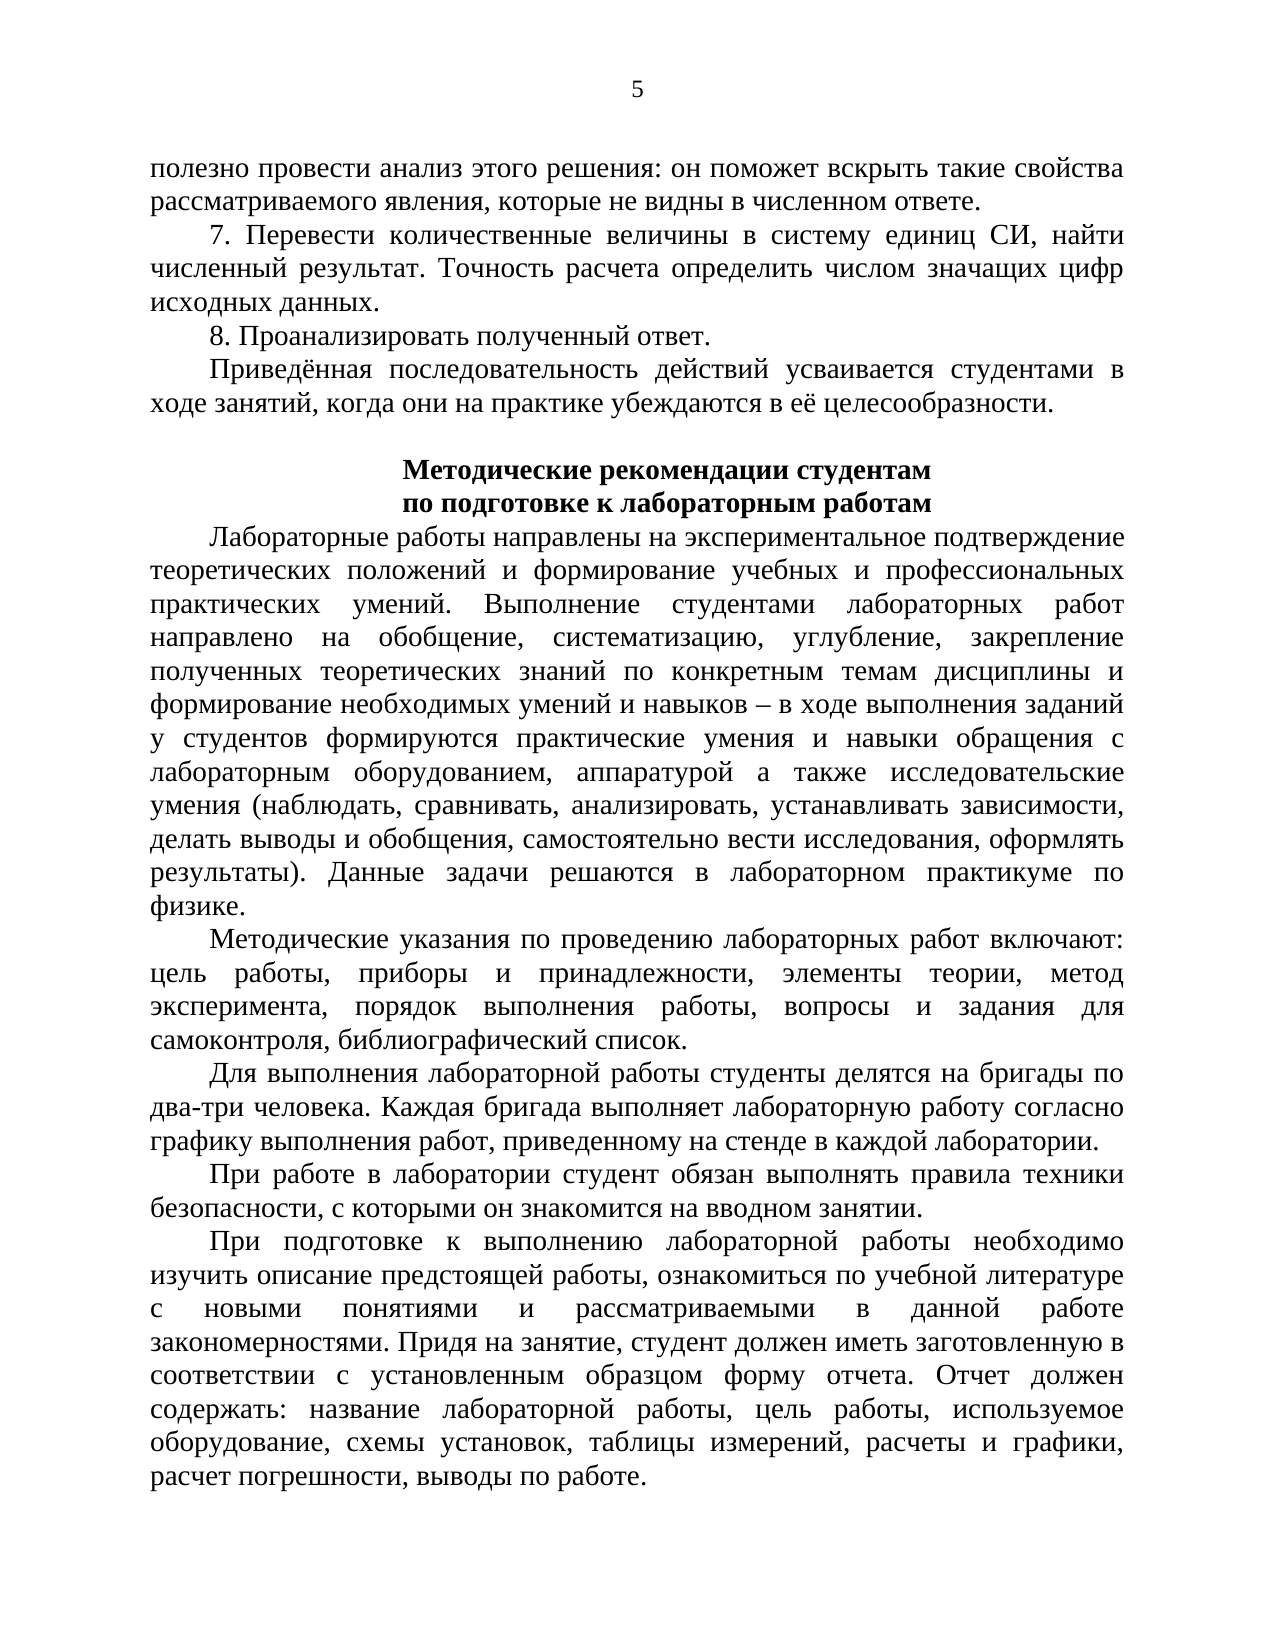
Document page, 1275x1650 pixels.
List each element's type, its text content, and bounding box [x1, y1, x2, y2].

text Приведённая последовательность действий усваивается студентами в ходе занятий, когда они на практике убеждаются в её целесообразности. [150, 351, 1125, 418]
text Лабораторные работы направлены на экспериментальное подтверждение теоретических положений и формирование учебных и профессиональных практических умений. Выполнение студентами лабораторных работ направлено на обобщение, систематизацию, углубление, закрепление полученных теоретических знаний по конкретным темам дисциплины и формирование необходимых умений и навыков – в ходе выполнения заданий у студентов формируются практические умения и навыки обращения с лабораторным оборудованием, аппаратурой а также исследовательские умения (наблюдать, сравнивать, анализировать, устанавливать зависимости, делать выводы и обобщения, самостоятельно вести исследования, оформлять результаты). Данные задачи решаются в лабораторном практикуме по физике. [150, 519, 1125, 921]
text Для выполнения лабораторной работы студенты делятся на бригады по два-три человека. Каждая бригада выполняет лабораторную работу согласно графику выполнения работ, приведенному на стенде в каждой лаборатории. [150, 1056, 1125, 1156]
text При работе в лаборатории студент обязан выполнять правила техники безопасности, с которыми он знакомится на вводном занятии. [150, 1156, 1125, 1223]
text Методические указания по проведению лабораторных работ включают: цель работы, приборы и принадлежности, элементы теории, метод эксперимента, порядок выполнения работы, вопросы и задания для самоконтроля, библиографический список. [150, 921, 1125, 1056]
text При подготовке к выполнению лабораторной работы необходимо изучить описание предстоящей работы, ознакомиться по учебной литературе с новыми понятиями и рассматриваемыми в данной работе закономерностями. Придя на занятие, студент должен иметь заготовленную в соответствии с установленным образцом форму отчета. Отчет должен содержать: название лабораторной работы, цель работы, используемое оборудование, схемы установок, таблицы измерений, расчеты и графики, расчет погрешности, выводы по работе. [150, 1223, 1125, 1492]
text по подготовке к лабораторным работам [150, 485, 1125, 519]
text 7. Перевести количественные величины в систему единиц СИ, найти численный результат. Точность расчета определить числом значащих цифр исходных данных. [150, 217, 1125, 318]
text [150, 150, 1125, 217]
text 8. Проанализировать полученный ответ. [150, 318, 1125, 351]
text Методические рекомендации студентам [150, 452, 1125, 485]
